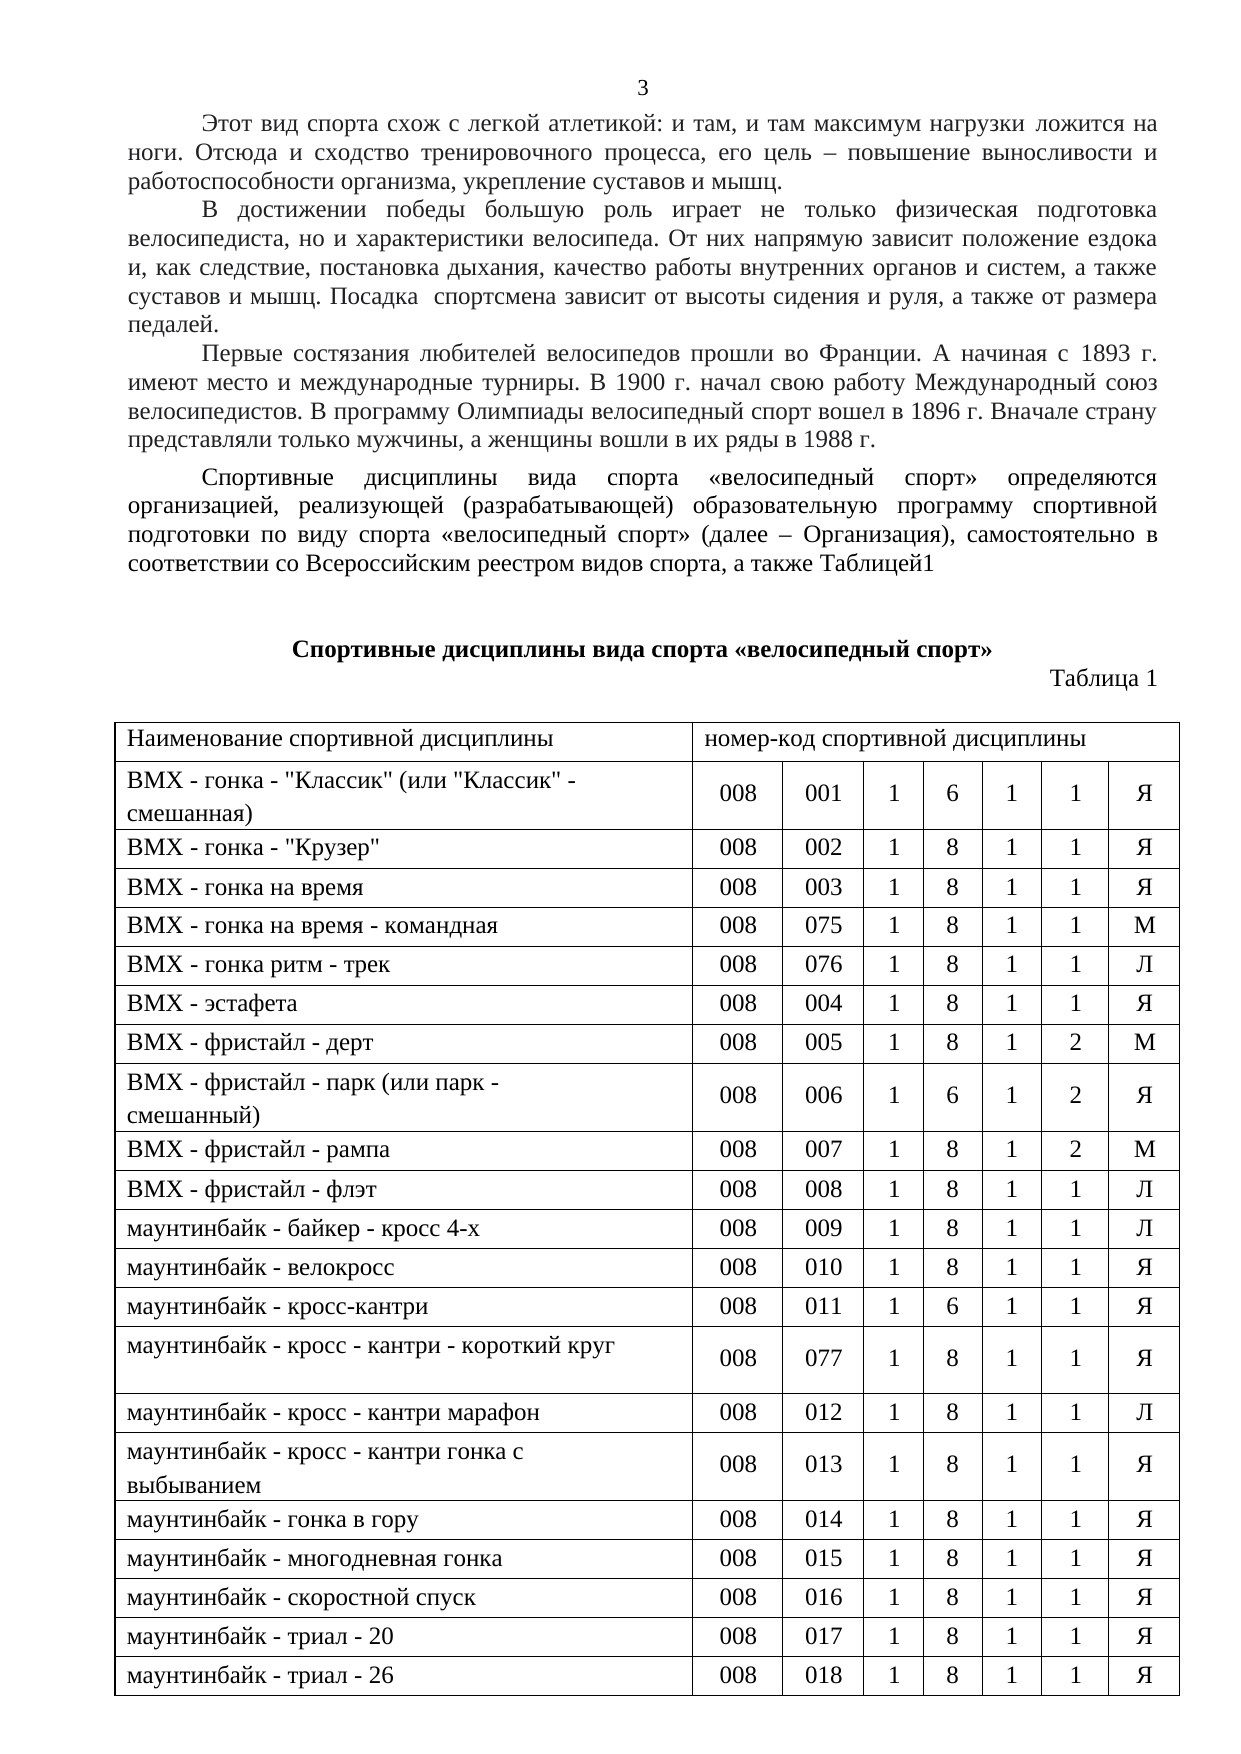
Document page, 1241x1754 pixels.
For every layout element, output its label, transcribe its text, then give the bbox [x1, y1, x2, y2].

table_cell 1 [1042, 869, 1108, 907]
table_cell 1 [983, 1327, 1041, 1393]
table_cell 077 [783, 1327, 863, 1393]
table_cell 1 [983, 1657, 1041, 1695]
table_cell 1 [864, 1657, 923, 1695]
table_cell 008 [693, 869, 782, 907]
table_cell 1 [864, 830, 923, 868]
table_cell 1 [864, 762, 923, 829]
table_cell 1 [1042, 1657, 1108, 1695]
table_cell ВМХ - фристайл - рампа [116, 1132, 692, 1170]
table_cell 1 [864, 1433, 923, 1500]
text Этот вид спорта схож с легкой атлетикой: и там, и там максимум нагрузки ложится на ноги. Отсюда и сходство тренировочного процесса, его цель – повышение выносливости и работоспособности организма, укрепление суставов и мышц. [128, 108, 1158, 194]
table_cell 1 [983, 1064, 1041, 1131]
table_cell 6 [924, 1064, 982, 1131]
table_cell ВМХ - гонка - "Крузер" [116, 830, 692, 868]
table_cell 075 [783, 908, 863, 946]
table_cell 001 [783, 762, 863, 829]
table_cell маунтинбайк - кросс - кантри - короткий круг [116, 1327, 692, 1393]
table_cell М [1109, 908, 1179, 946]
table_cell 076 [783, 947, 863, 985]
table_cell 008 [693, 1288, 782, 1326]
table_cell М [1109, 1025, 1179, 1063]
table_cell 8 [924, 1579, 982, 1617]
table_cell ВМХ - эстафета [116, 986, 692, 1024]
table_cell Л [1109, 1210, 1179, 1248]
table_cell 1 [864, 1579, 923, 1617]
table_cell 1 [864, 1394, 923, 1432]
table_cell 008 [693, 1501, 782, 1539]
table_cell 1 [983, 1618, 1041, 1656]
table_cell 8 [924, 1618, 982, 1656]
table_cell 6 [924, 762, 982, 829]
table_cell 1 [864, 986, 923, 1024]
table_cell маунтинбайк - многодневная гонка [116, 1540, 692, 1578]
table_cell ВМХ - гонка ритм - трек [116, 947, 692, 985]
table_cell 1 [1042, 1171, 1108, 1209]
table_cell 1 [1042, 1540, 1108, 1578]
table_cell 1 [983, 1501, 1041, 1539]
table_cell 1 [983, 1433, 1041, 1500]
table_cell 1 [864, 1210, 923, 1248]
table_cell 1 [864, 1327, 923, 1393]
table_cell маунтинбайк - триал - 20 [116, 1618, 692, 1656]
table_cell 1 [983, 830, 1041, 868]
table_cell 1 [983, 947, 1041, 985]
table_cell 8 [924, 1540, 982, 1578]
text Спортивные дисциплины вида спорта «велосипедный спорт» определяются организацией, реализующей (разрабатывающей) образовательную программу спортивной подготовки по виду спорта «велосипедный спорт» (далее – Организация), самостоятельно в соответствии со Всероссийским реестром видов спорта, а также Таблицей1 [128, 462, 1158, 577]
table_cell 008 [693, 1579, 782, 1617]
table_cell 005 [783, 1025, 863, 1063]
text Таблица 1 [103, 663, 1158, 692]
table_cell Я [1109, 1579, 1179, 1617]
table_cell Л [1109, 1394, 1179, 1432]
table_cell ВМХ - фристайл - флэт [116, 1171, 692, 1209]
table_cell 1 [1042, 1394, 1108, 1432]
table_cell 1 [1042, 1501, 1108, 1539]
table_cell 008 [693, 1618, 782, 1656]
table_cell 1 [983, 986, 1041, 1024]
table_cell 2 [1042, 1132, 1108, 1170]
table_header номер-код спортивной дисциплины [693, 723, 1179, 761]
table_cell 008 [693, 1171, 782, 1209]
table_cell 008 [693, 1394, 782, 1432]
table_cell 008 [693, 1025, 782, 1063]
table_cell 1 [1042, 1579, 1108, 1617]
table_cell 1 [864, 1540, 923, 1578]
table_cell 1 [1042, 762, 1108, 829]
table_cell 014 [783, 1501, 863, 1539]
table_cell 8 [924, 1210, 982, 1248]
table_cell Л [1109, 1171, 1179, 1209]
table_cell Я [1109, 1618, 1179, 1656]
table_cell 8 [924, 908, 982, 946]
table_cell Я [1109, 1064, 1179, 1131]
table_cell маунтинбайк - кросс - кантри марафон [116, 1394, 692, 1432]
table_cell 008 [693, 830, 782, 868]
table_cell 008 [693, 1327, 782, 1393]
table_cell маунтинбайк - триал - 26 [116, 1657, 692, 1695]
table_cell 008 [693, 1132, 782, 1170]
table_cell 003 [783, 869, 863, 907]
table_cell ВМХ - гонка - "Классик" (или "Классик" - смешанная) [116, 762, 692, 829]
table_cell маунтинбайк - кросс-кантри [116, 1288, 692, 1326]
table_cell 8 [924, 1327, 982, 1393]
table_cell 1 [983, 1288, 1041, 1326]
table_cell 008 [693, 1210, 782, 1248]
table_cell 1 [864, 1025, 923, 1063]
table_cell 1 [983, 1025, 1041, 1063]
table_cell маунтинбайк - гонка в гору [116, 1501, 692, 1539]
table_cell 8 [924, 1501, 982, 1539]
table_cell 013 [783, 1433, 863, 1500]
table_cell Я [1109, 1657, 1179, 1695]
table_cell 015 [783, 1540, 863, 1578]
table_cell 6 [924, 1288, 982, 1326]
table_cell 1 [864, 947, 923, 985]
table_cell Я [1109, 1288, 1179, 1326]
text Первые состязания любителей велосипедов прошли во Франции. А начиная с 1893 г. имеют место и международные турниры. В 1900 г. начал свою работу Международный союз велосипедистов. В программу Олимпиады велосипедный спорт вошел в 1896 г. Вначале страну представляли только мужчины, а женщины вошли в их ряды в 1988 г. [128, 338, 1157, 453]
table_cell маунтинбайк - байкер - кросс 4-х [116, 1210, 692, 1248]
table_cell 1 [983, 1540, 1041, 1578]
table_cell 010 [783, 1249, 863, 1287]
table_cell 1 [983, 1171, 1041, 1209]
table_cell 1 [983, 1210, 1041, 1248]
table_cell 016 [783, 1579, 863, 1617]
table_cell маунтинбайк - скоростной спуск [116, 1579, 692, 1617]
table_cell 8 [924, 986, 982, 1024]
table_cell 1 [864, 908, 923, 946]
table_cell 8 [924, 1171, 982, 1209]
table_cell 8 [924, 1657, 982, 1695]
table_cell маунтинбайк - велокросс [116, 1249, 692, 1287]
table_cell 008 [693, 908, 782, 946]
table_cell Я [1109, 1327, 1179, 1393]
table_cell 8 [924, 1394, 982, 1432]
table_cell 1 [864, 1064, 923, 1131]
table_cell 006 [783, 1064, 863, 1131]
table_cell 1 [1042, 1288, 1108, 1326]
text В достижении победы большую роль играет не только физическая подготовка велосипедиста, но и характеристики велосипеда. От них напрямую зависит положение ездока и, как следствие, постановка дыхания, качество работы внутренних органов и систем, а также суставов и мышц. Посадка спортсмена зависит от высоты сидения и руля, а также от размера педалей. [128, 194, 1157, 338]
table_cell 017 [783, 1618, 863, 1656]
table_cell 004 [783, 986, 863, 1024]
table_cell 8 [924, 1132, 982, 1170]
table_cell 1 [1042, 986, 1108, 1024]
table_cell Я [1109, 986, 1179, 1024]
table_cell Я [1109, 830, 1179, 868]
table_cell Я [1109, 1501, 1179, 1539]
table_cell 002 [783, 830, 863, 868]
table_cell 1 [983, 1394, 1041, 1432]
table_cell ВМХ - гонка на время [116, 869, 692, 907]
table_cell 8 [924, 1025, 982, 1063]
table_cell 1 [983, 762, 1041, 829]
table_cell ВМХ - гонка на время - командная [116, 908, 692, 946]
table_cell 1 [983, 1132, 1041, 1170]
table_cell Я [1109, 1540, 1179, 1578]
table_cell 8 [924, 1433, 982, 1500]
table_cell Я [1109, 762, 1179, 829]
table_cell Л [1109, 947, 1179, 985]
table_cell 008 [693, 1433, 782, 1500]
table_cell 1 [983, 908, 1041, 946]
table_cell 1 [864, 1132, 923, 1170]
table_cell 8 [924, 869, 982, 907]
table_cell 1 [864, 1171, 923, 1209]
table_cell Я [1109, 1249, 1179, 1287]
table_cell 1 [1042, 1618, 1108, 1656]
table_cell ВМХ - фристайл - дерт [116, 1025, 692, 1063]
table_cell 008 [693, 1249, 782, 1287]
table_cell 1 [983, 869, 1041, 907]
table_cell 012 [783, 1394, 863, 1432]
table_cell 8 [924, 830, 982, 868]
table_header Наименование спортивной дисциплины [116, 723, 692, 761]
table_cell 1 [1042, 1433, 1108, 1500]
table_cell 1 [864, 1249, 923, 1287]
table_cell 008 [783, 1171, 863, 1209]
table_cell 007 [783, 1132, 863, 1170]
table_cell 011 [783, 1288, 863, 1326]
table_cell Я [1109, 1433, 1179, 1500]
table_cell 1 [1042, 1210, 1108, 1248]
table_cell 008 [693, 1540, 782, 1578]
table_cell 008 [693, 1064, 782, 1131]
table_cell 1 [864, 1618, 923, 1656]
table_cell 8 [924, 1249, 982, 1287]
table_cell 1 [864, 869, 923, 907]
table_cell 1 [1042, 1249, 1108, 1287]
table_cell М [1109, 1132, 1179, 1170]
table_cell 1 [864, 1501, 923, 1539]
table_cell 018 [783, 1657, 863, 1695]
table_cell 2 [1042, 1064, 1108, 1131]
table_cell 008 [693, 986, 782, 1024]
table_cell 1 [1042, 947, 1108, 985]
table_cell 1 [864, 1288, 923, 1326]
table_cell Я [1109, 869, 1179, 907]
table_cell маунтинбайк - кросс - кантри гонка с выбыванием [116, 1433, 692, 1500]
table_cell 8 [924, 947, 982, 985]
table_cell ВМХ - фристайл - парк (или парк - смешанный) [116, 1064, 692, 1131]
table_cell 2 [1042, 1025, 1108, 1063]
table_cell 009 [783, 1210, 863, 1248]
table_cell 008 [693, 762, 782, 829]
text Спортивные дисциплины вида спорта «велосипедный спорт» [103, 634, 1181, 663]
table_cell 1 [1042, 908, 1108, 946]
table_cell 1 [1042, 830, 1108, 868]
table_cell 1 [1042, 1327, 1108, 1393]
table_cell 1 [983, 1249, 1041, 1287]
table_cell 008 [693, 1657, 782, 1695]
table_cell 1 [983, 1579, 1041, 1617]
table_cell 008 [693, 947, 782, 985]
